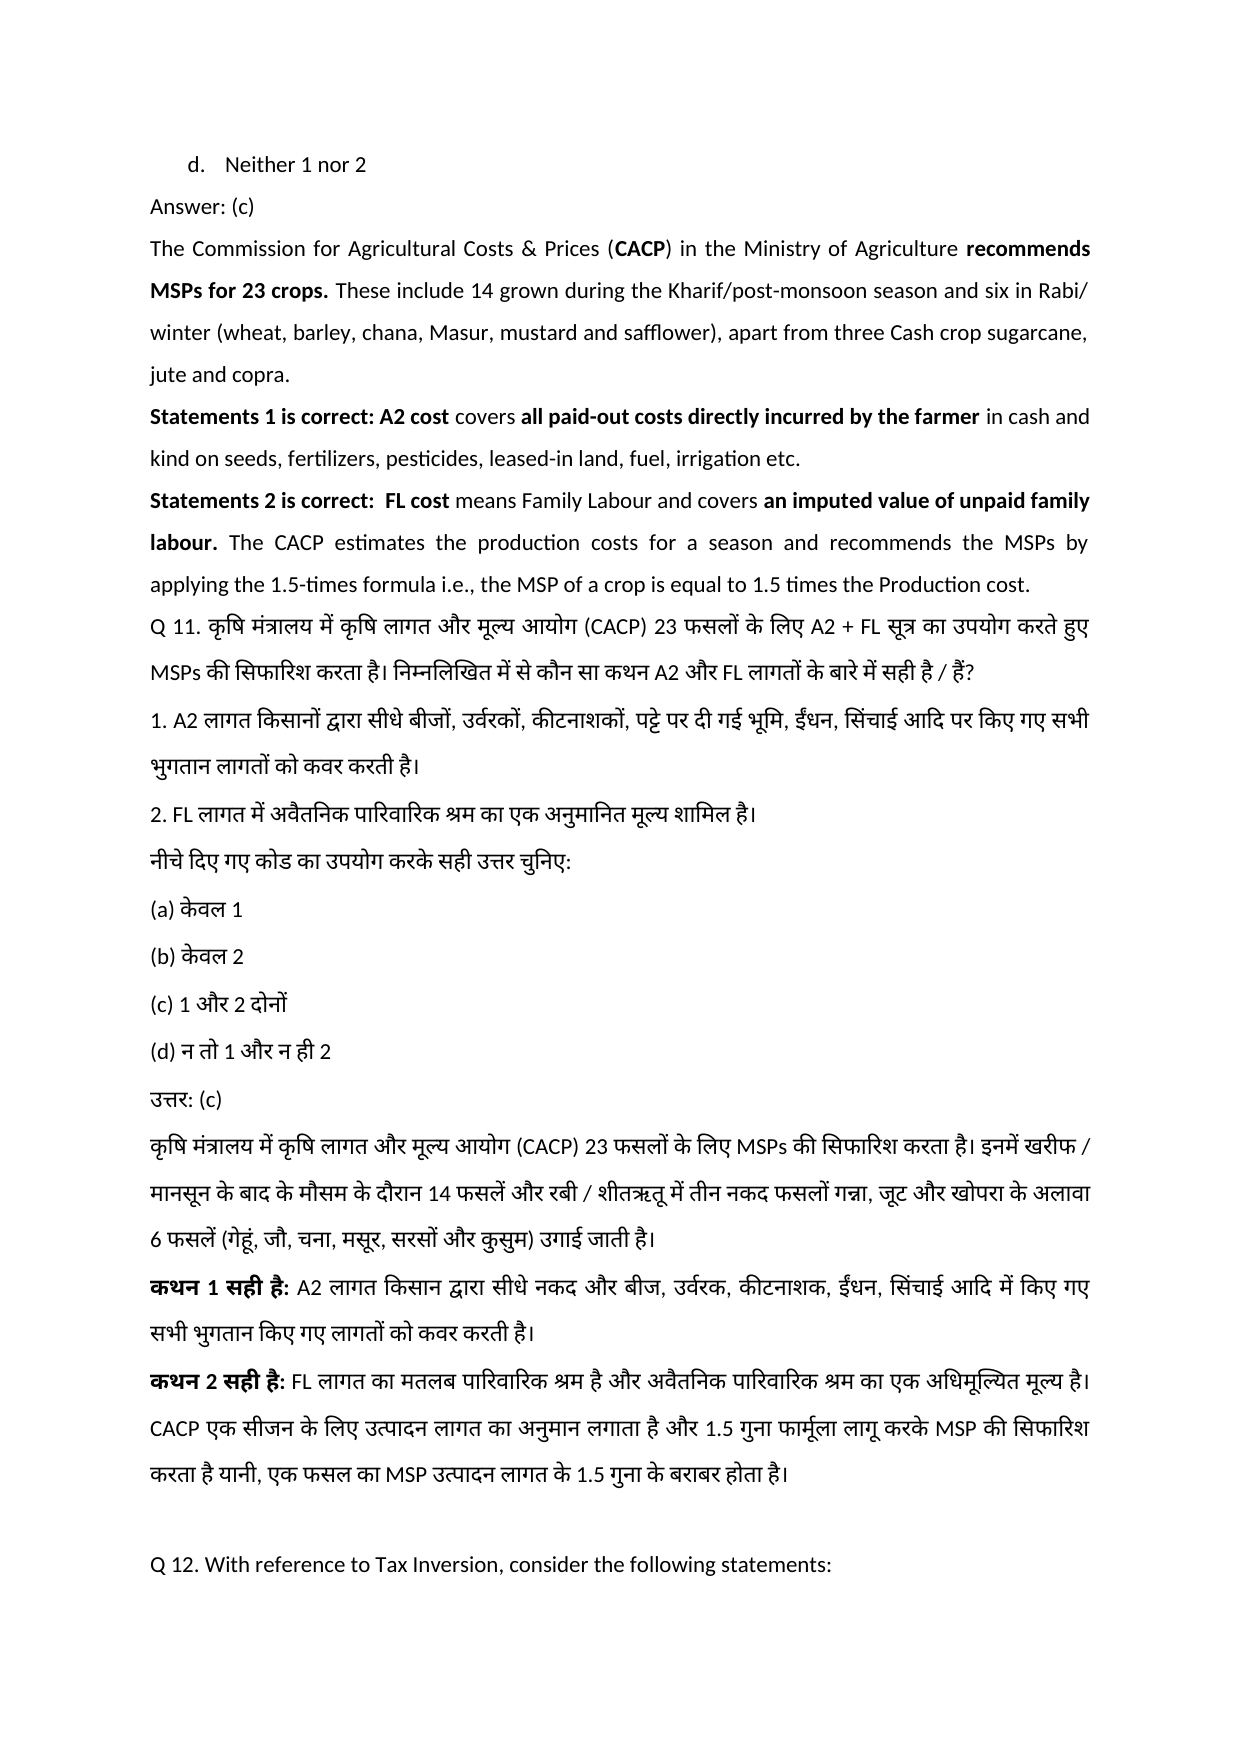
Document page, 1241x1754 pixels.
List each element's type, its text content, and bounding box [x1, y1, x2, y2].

list Neither 1 nor 2 [187, 150, 1090, 178]
text Answer: (c) [150, 192, 1090, 220]
text (c) 1 और 2 दोनों [150, 990, 1090, 1022]
text (b) केवल 2 [150, 942, 1090, 974]
text (d) न तो 1 और न ही 2 [150, 1037, 1090, 1069]
text (a) केवल 1 [150, 895, 1090, 927]
text कथन 2 सही है: FL लागत का मतलब पारिवारिक श्रम है और अवैतनिक पारिवारिक श्रम का एक अधिमूल्यित मूल्य है। CACP एक सीजन के लिए उत्पादन लागत का अनुमान लगाता है और 1.5 गुना फार्मूला लागू करके MSP की सिफारिश करता है यानी, एक फसल का MSP उत्पादन लागत के 1.5 गुना के बराबर होता है। [150, 1367, 1090, 1492]
text नीचे दिए गए कोड का उपयोग करके सही उत्तर चुनिए: [150, 847, 1090, 879]
text Statements 2 is correct: FL cost means Family Labour and covers an imputed value of unpaid family labour. The CACP estimates the production costs for a season and recommends the MSPs by applying the 1.5-times formula i.e., the MSP of a crop is equal to 1.5 times the Production cost. [150, 486, 1090, 598]
text कथन 1 सही है: A2 लागत किसान द्वारा सीधे नकद और बीज, उर्वरक, कीटनाशक, ईंधन, सिंचाई आदि में किए गए सभी भुगतान किए गए लागतों को कवर करती है। [150, 1273, 1090, 1351]
text Statements 1 is correct: A2 cost covers all paid-out costs directly incurred by the farmer in cash and kind on seeds, fertilizers, pesticides, leased-in land, fuel, irrigation etc. [150, 402, 1090, 472]
text 1. A2 लागत किसानों द्वारा सीधे बीजों, उर्वरकों, कीटनाशकों, पट्टे पर दी गई भूमि, ईंधन, सिंचाई आदि पर किए गए सभी भुगतान लागतों को कवर करती है। [150, 706, 1090, 784]
text 2. FL लागत में अवैतनिक पारिवारिक श्रम का एक अनुमानित मूल्य शामिल है। [150, 800, 1090, 832]
text The Commission for Agricultural Costs & Prices (CACP) in the Ministry of Agriculture recommends MSPs for 23 crops. These include 14 grown during the Kharif/post-monsoon season and six in Rabi/ winter (wheat, barley, chana, Masur, mustard and safflower), apart from three Cash crop sugarcane, jute and copra. [150, 234, 1090, 388]
text उत्तर: (c) [150, 1085, 1090, 1117]
text Q 11. कृषि मंत्रालय में कृषि लागत और मूल्य आयोग (CACP) 23 फसलों के लिए A2 + FL सूत्र का उपयोग करते हुए MSPs की सिफारिश करता है। निम्नलिखित में से कौन सा कथन A2 और FL लागतों के बारे में सही है / हैं? [150, 612, 1090, 690]
text Q 12. With reference to Tax Inversion, consider the following statements: [150, 1550, 1090, 1578]
text कृषि मंत्रालय में कृषि लागत और मूल्य आयोग (CACP) 23 फसलों के लिए MSPs की सिफारिश करता है। इनमें खरीफ / मानसून के बाद के मौसम के दौरान 14 फसलें और रबी / शीतऋतू में तीन नकद फसलों गन्ना, जूट और खोपरा के अलावा 6 फसलें (गेहूं, जौ, चना, मसूर, सरसों और कुसुम) उगाई जाती है। [150, 1132, 1090, 1257]
